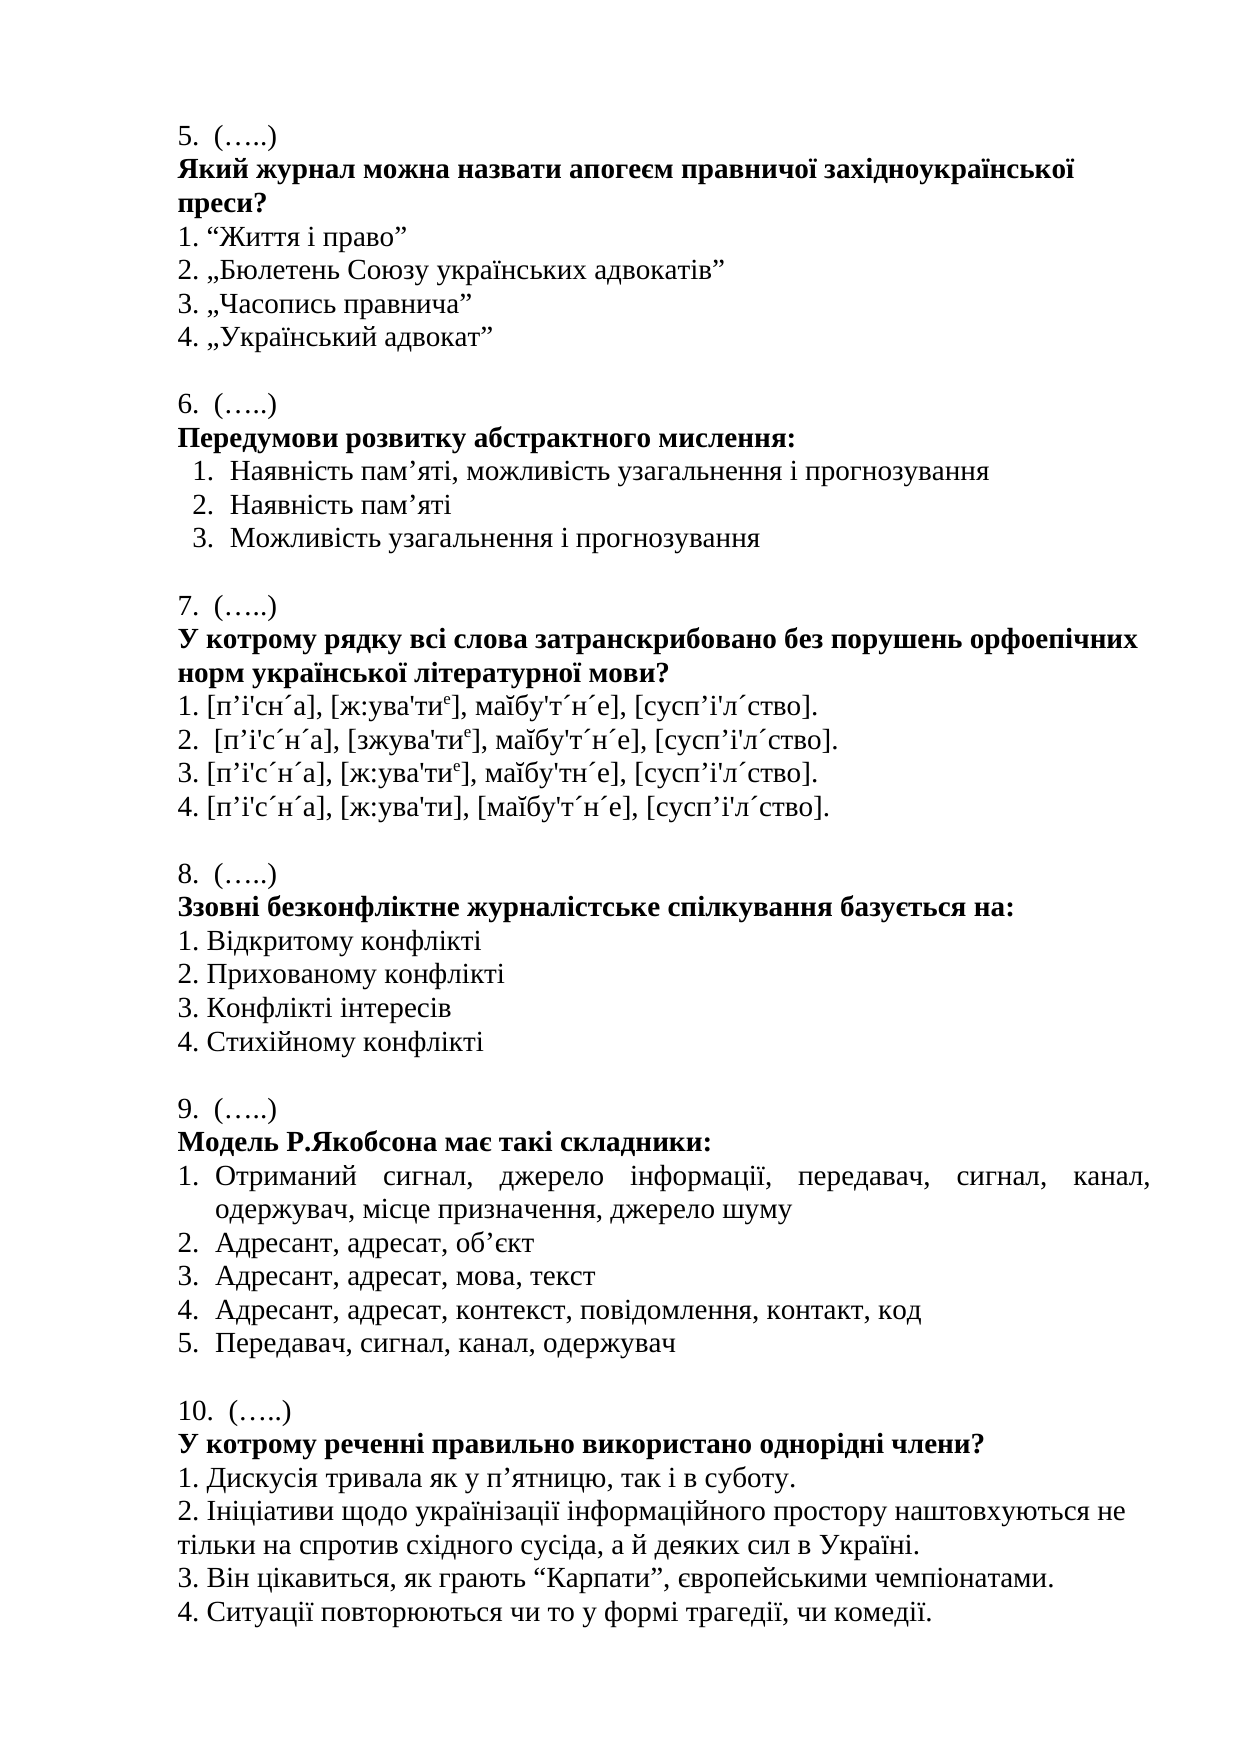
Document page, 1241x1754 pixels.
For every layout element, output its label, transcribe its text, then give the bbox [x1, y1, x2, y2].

text 8. (…..) [177, 856, 1152, 889]
list Отриманий сигнал, джерело інформації, передавач, сигнал, канал, одержувач, місце призначення, джерело шуму [177, 1158, 1152, 1225]
text 4. „Український адвокат” [177, 319, 1152, 353]
text 4. Стихійному конфлікті [177, 1024, 1152, 1057]
text У котрому рядку всі слова затранскрибовано без порушень орфоепічних норм української літературної мови? [177, 621, 1152, 688]
text Передумови розвитку абстрактного мислення: [177, 420, 1152, 453]
text У котрому реченні правильно використано однорідні члени? [177, 1426, 1152, 1460]
text 7. (…..) [177, 588, 1152, 621]
text 1. Дискусія тривала як у п’ятницю, так і в суботу. [177, 1460, 1152, 1493]
list Адресант, адресат, об’єкт [177, 1225, 1152, 1258]
text 3. [п’і'с´н´а], [ж:ува'тие], маĭбу'тн´е], [сусп’і'л´ство]. [177, 755, 1152, 789]
text 3. „Часопись правнича” [177, 286, 1152, 319]
list Адресант, адресат, контекст, повідомлення, контакт, код [177, 1292, 1152, 1326]
text 3. Він цікавиться, як грають “Карпати”, європейськими чемпіонатами. [177, 1560, 1152, 1594]
text 2. „Бюлетень Союзу українських адвокатів” [177, 252, 1152, 286]
text 2. Прихованому конфлікті [177, 957, 1152, 990]
text 4. [п’і'с´н´а], [ж:ува'ти], [маĭбу'т´н´е], [сусп’і'л´ство]. [177, 789, 1152, 822]
text 10. (…..) [177, 1393, 1152, 1426]
text 1. “Життя і право” [177, 219, 1152, 252]
text 6. (…..) [177, 386, 1152, 420]
text 9. (…..) [177, 1091, 1152, 1124]
list Наявність пам’яті, можливість узагальнення і прогнозування [192, 453, 1152, 487]
text Ззовні безконфліктне журналістське спілкування базується на: [177, 889, 1152, 923]
text 3. Конфлікті інтересів [177, 990, 1152, 1024]
text 1. [п’і'сн´а], [ж:ува'тие], маĭбу'т´н´е], [сусп’і'л´ство]. [177, 688, 1152, 722]
text 2. [п’і'с´н´а], [зжува'тие], маĭбу'т´н´е], [сусп’і'л´ство]. [177, 722, 1152, 755]
text 2. Ініціативи щодо українізації інформаційного простору наштовхуються не тільки на спротив східного сусіда, а й деяких сил в Україні. [177, 1493, 1152, 1560]
list Адресант, адресат, мова, текст [177, 1258, 1152, 1292]
text 5. (…..) [177, 118, 1152, 152]
text Модель Р.Якобсона має такі складники: [177, 1124, 1152, 1158]
list Передавач, сигнал, канал, одержувач [177, 1326, 1152, 1359]
text 4. Ситуації повторюються чи то у формі трагедії, чи комедії. [177, 1594, 1152, 1627]
list Можливість узагальнення і прогнозування [192, 521, 1152, 554]
list Наявність пам’яті [192, 487, 1152, 521]
text 1. Відкритому конфлікті [177, 923, 1152, 957]
text Який журнал можна назвати апогеєм правничої західноукраїнської преси? [177, 152, 1152, 219]
